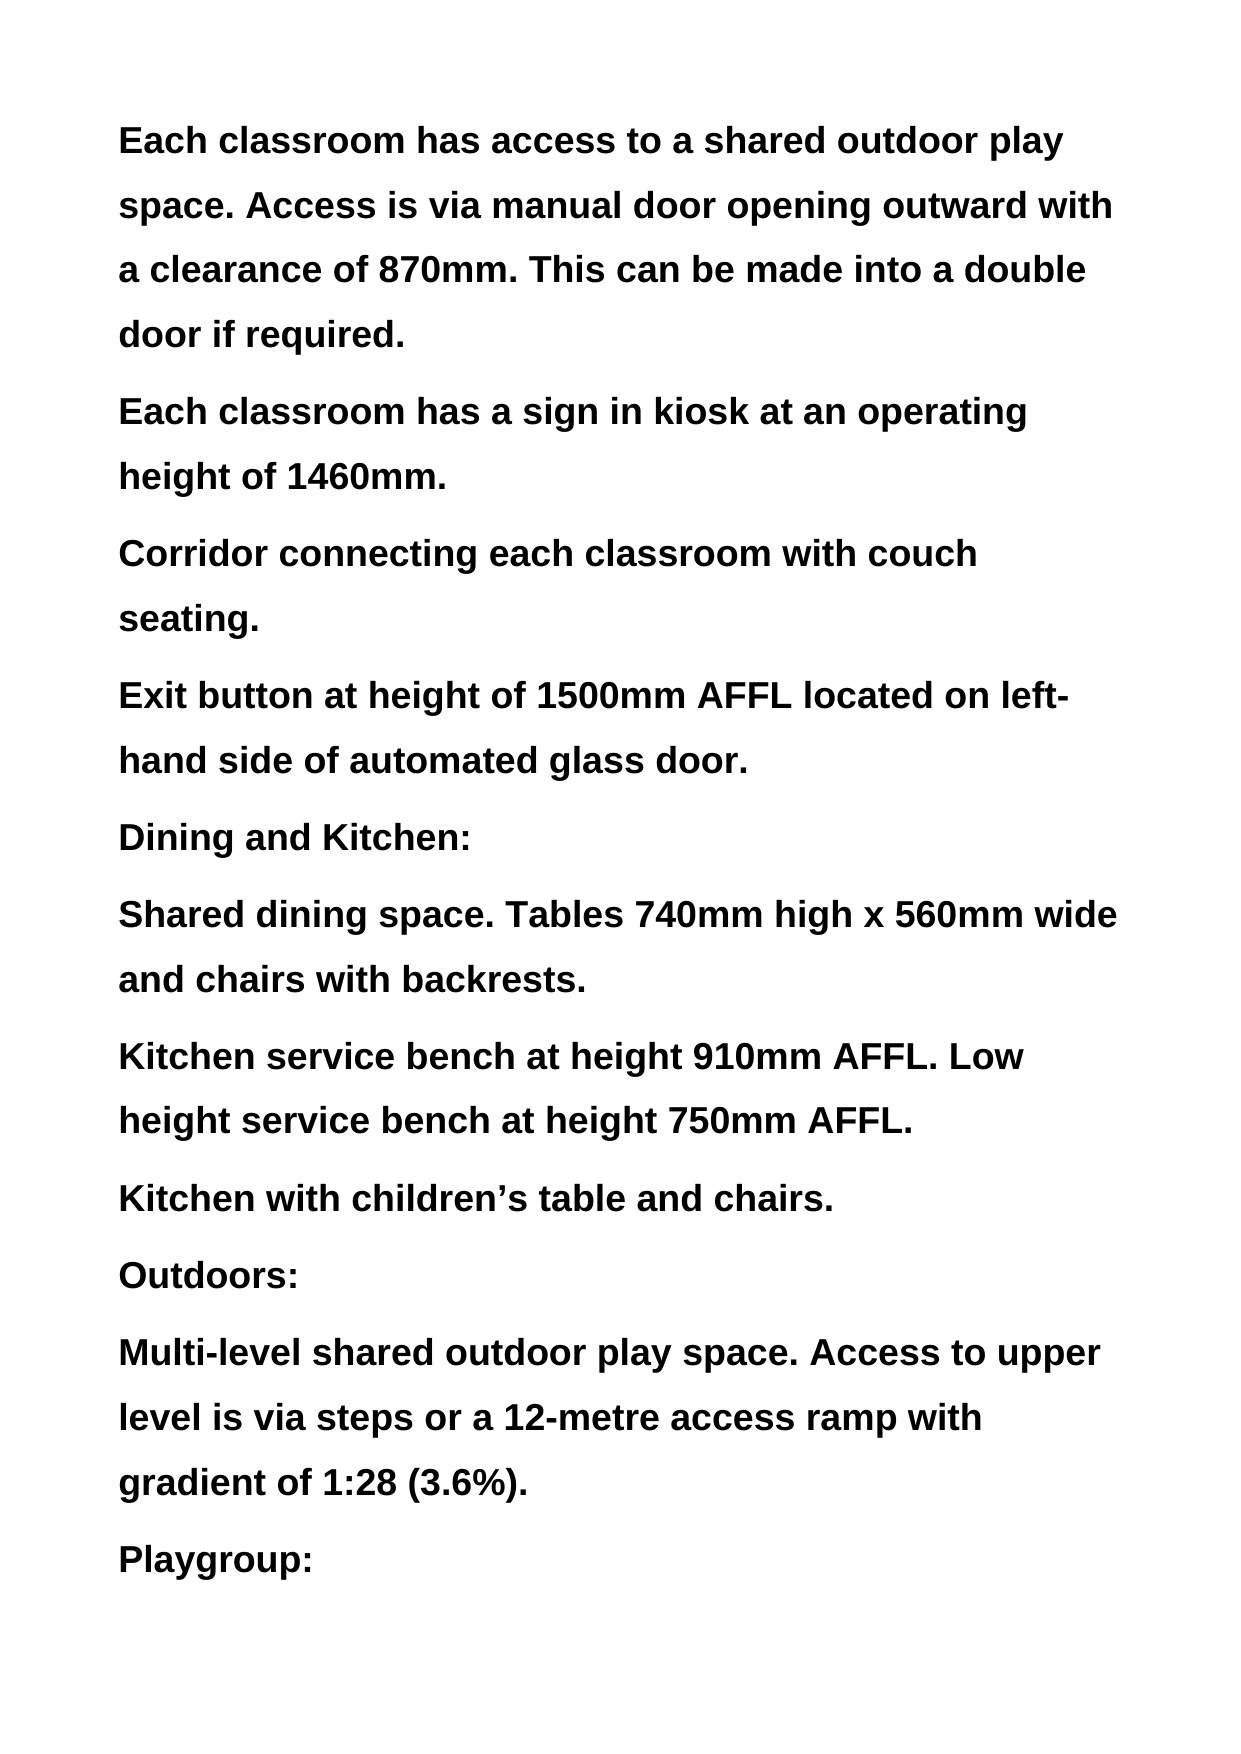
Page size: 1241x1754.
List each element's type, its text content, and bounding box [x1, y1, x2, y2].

text Exit button at height of 1500mm AFFL located on left-hand side of automated glass door. [118, 673, 1122, 781]
text Kitchen service bench at height 910mm AFFL. Low height service bench at height 750mm AFFL. [118, 1034, 1122, 1142]
text Multi-level shared outdoor play space. Access to upper level is via steps or a 12-metre access ramp with gradient of 1:28 (3.6%). [118, 1330, 1122, 1503]
text Each classroom has a sign in kiosk at an operating height of 1460mm. [118, 389, 1122, 497]
text Dining and Kitchen: [118, 815, 1122, 858]
text Shared dining space. Tables 740mm high x 560mm wide and chairs with backrests. [118, 892, 1122, 1000]
text Outdoors: [118, 1253, 1122, 1296]
text Each classroom has access to a shared outdoor play space. Access is via manual door opening outward with a clearance of 870mm. This can be made into a double door if required. [118, 118, 1122, 355]
text Corridor connecting each classroom with couch seating. [118, 531, 1122, 639]
text Playgroup: [118, 1537, 1122, 1580]
text Kitchen with children’s table and chairs. [118, 1176, 1122, 1219]
